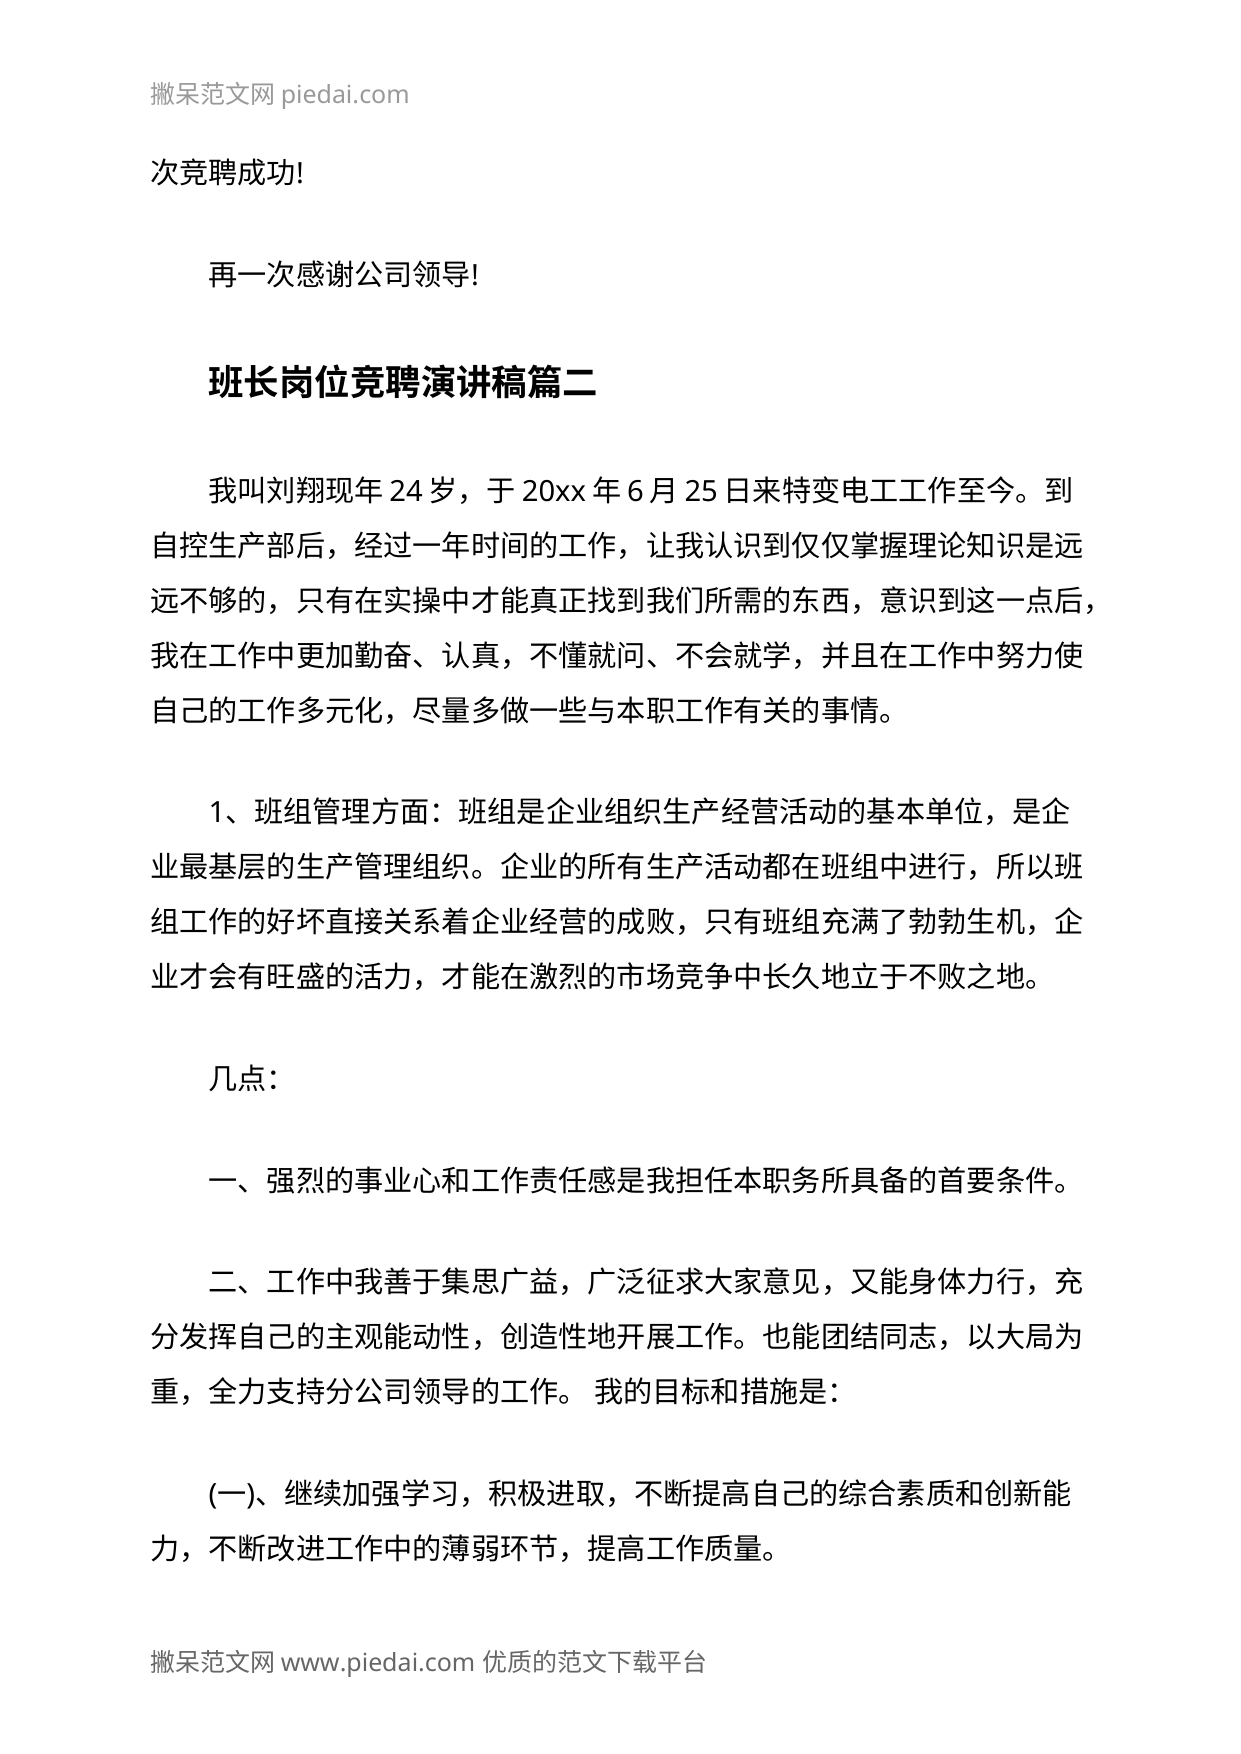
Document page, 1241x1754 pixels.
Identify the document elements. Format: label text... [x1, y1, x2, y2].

text 一、强烈的事业心和工作责任感是我担任本职务所具备的首要条件。 [150, 1157, 1090, 1199]
text (一)、继续加强学习，积极进取，不断提高自己的综合素质和创新能力，不断改进工作中的薄弱环节，提高工作质量。 [150, 1471, 1090, 1568]
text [150, 150, 1090, 192]
text 1、班组管理方面：班组是企业组织生产经营活动的基本单位，是企业最基层的生产管理组织。企业的所有生产活动都在班组中进行，所以班组工作的好坏直接关系着企业经营的成败，只有班组充满了勃勃生机，企业才会有旺盛的活力，才能在激烈的市场竞争中长久地立于不败之地。 [150, 789, 1090, 996]
text 我叫刘翔现年24岁，于20xx年6月25日来特变电工工作至今。到自控生产部后，经过一年时间的工作，让我认识到仅仅掌握理论知识是远远不够的，只有在实操中才能真正找到我们所需的东西，意识到这一点后，我在工作中更加勤奋、认真，不懂就问、不会就学，并且在工作中努力使自己的工作多元化，尽量多做一些与本职工作有关的事情。 [150, 467, 1090, 729]
text 二、工作中我善于集思广益，广泛征求大家意见，又能身体力行，充分发挥自己的主观能动性，创造性地开展工作。也能团结同志，以大局为重，全力支持分公司领导的工作。 我的目标和措施是： [150, 1259, 1090, 1411]
text 再一次感谢公司领导! [150, 252, 1090, 294]
text 几点： [150, 1055, 1090, 1098]
text 班长岗位竞聘演讲稿篇二 [150, 354, 1090, 405]
